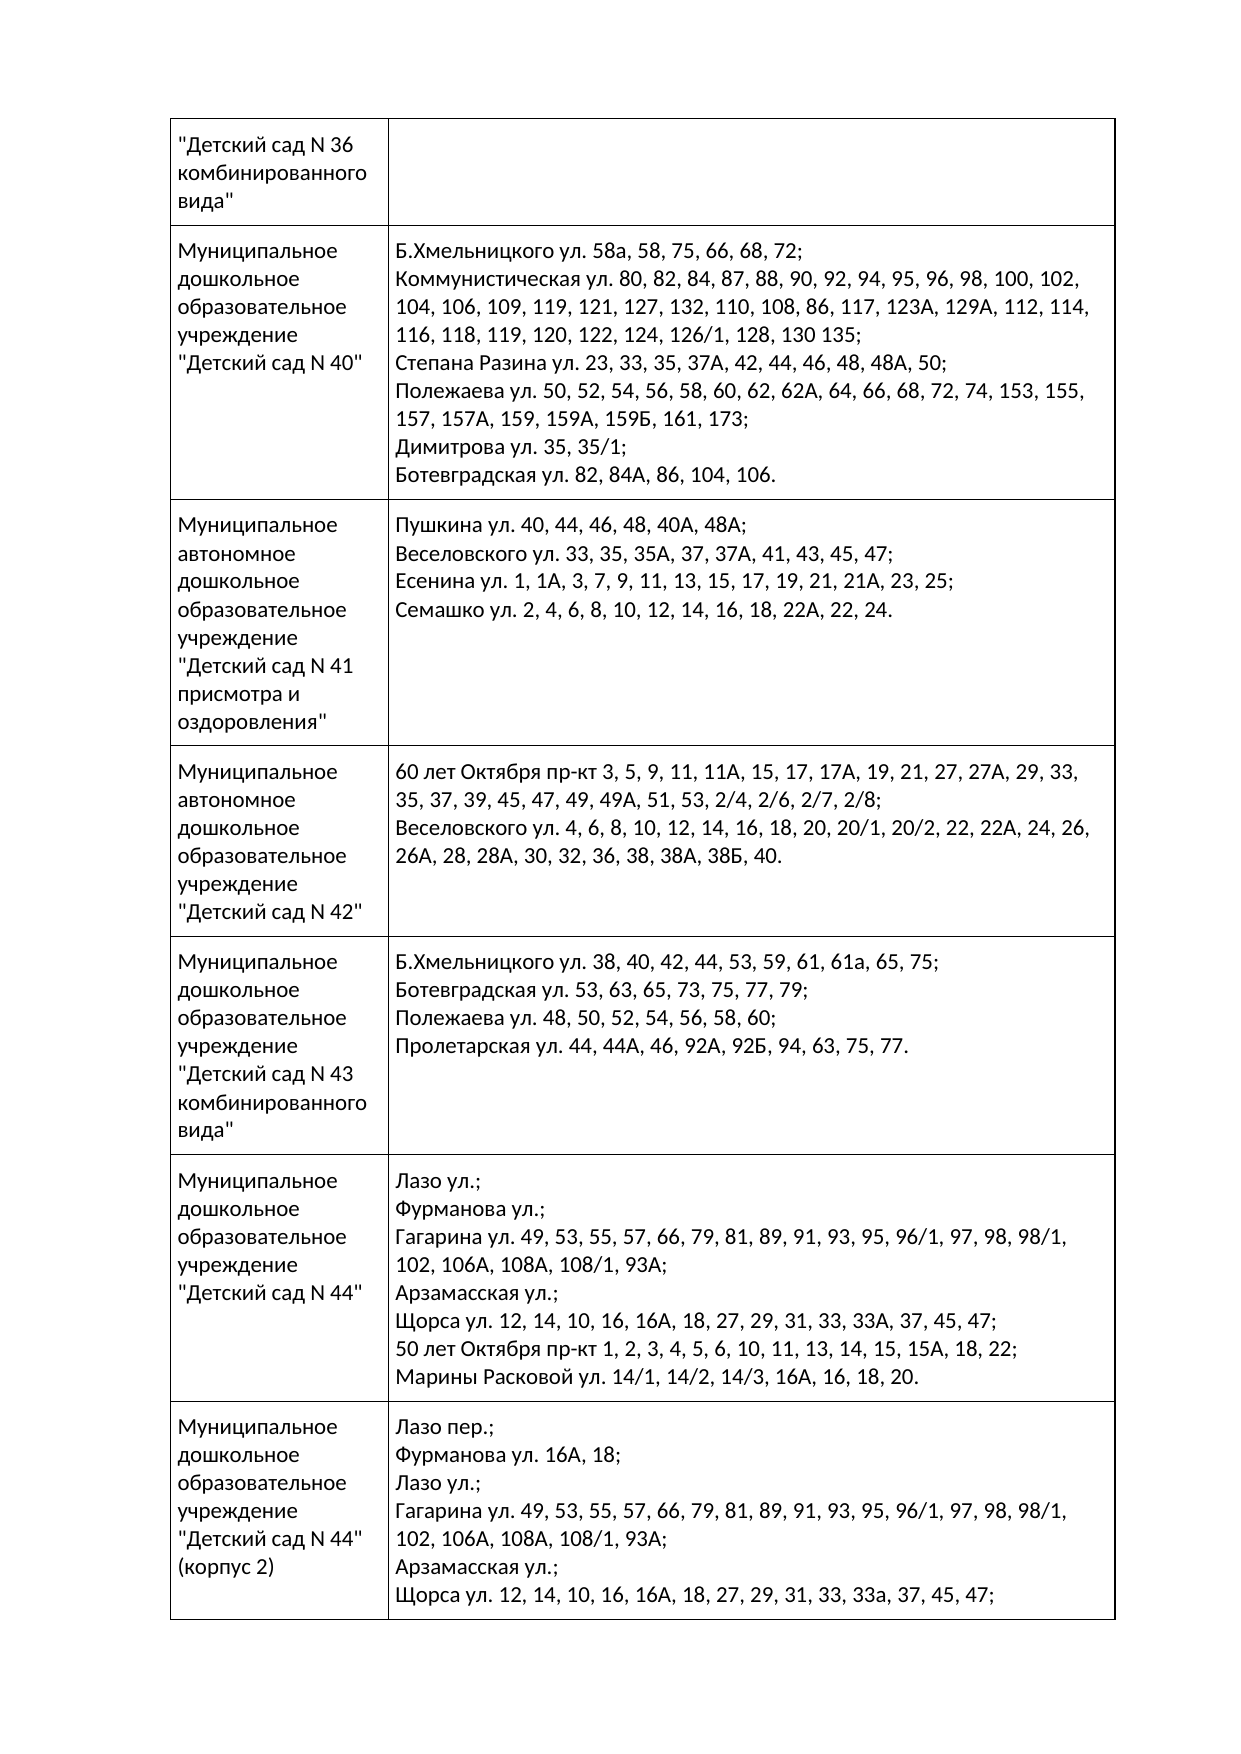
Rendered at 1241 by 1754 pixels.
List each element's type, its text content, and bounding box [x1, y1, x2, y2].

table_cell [389, 119, 1114, 224]
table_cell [171, 119, 388, 224]
table_cell Муниципальное дошкольное образовательное учреждение "Детский сад N 43 комбинированного вида" [171, 937, 388, 1154]
table_cell Муниципальное автономное дошкольное образовательное учреждение "Детский сад N 42" [171, 746, 388, 936]
table_cell Б.Хмельницкого ул. 38, 40, 42, 44, 53, 59, 61, 61а, 65, 75; Ботевградская ул. 53, 63, 65, 73, 75, 77, 79; Полежаева ул. 48, 50, 52, 54, 56, 58, 60; Пролетарская ул. 44, 44А, 46, 92А, 92Б, 94, 63, 75, 77. [389, 937, 1114, 1154]
table_cell Муниципальное дошкольное образовательное учреждение "Детский сад N 44" [171, 1155, 388, 1401]
table_cell Б.Хмельницкого ул. 58а, 58, 75, 66, 68, 72; Коммунистическая ул. 80, 82, 84, 87, 88, 90, 92, 94, 95, 96, 98, 100, 102, 104, 106, 109, 119, 121, 127, 132, 110, 108, 86, 117, 123А, 129А, 112, 114, 116, 118, 119, 120, 122, 124, 126/1, 128, 130 135; Степана Разина ул. 23, 33, 35, 37А, 42, 44, 46, 48, 48А, 50; Полежаева ул. 50, 52, 54, 56, 58, 60, 62, 62А, 64, 66, 68, 72, 74, 153, 155, 157, 157А, 159, 159А, 159Б, 161, 173; Димитрова ул. 35, 35/1; Ботевградская ул. 82, 84А, 86, 104, 106. [389, 226, 1114, 499]
table_cell Муниципальное дошкольное образовательное учреждение "Детский сад N 40" [171, 226, 388, 499]
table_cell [389, 1402, 1114, 1619]
table_cell Муниципальное автономное дошкольное образовательное учреждение "Детский сад N 41 присмотра и оздоровления" [171, 500, 388, 745]
table_cell Лазо ул.; Фурманова ул.; Гагарина ул. 49, 53, 55, 57, 66, 79, 81, 89, 91, 93, 95, 96/1, 97, 98, 98/1, 102, 106А, 108А, 108/1, 93А; Арзамасская ул.; Щорса ул. 12, 14, 10, 16, 16А, 18, 27, 29, 31, 33, 33А, 37, 45, 47; 50 лет Октября пр-кт 1, 2, 3, 4, 5, 6, 10, 11, 13, 14, 15, 15А, 18, 22; Марины Расковой ул. 14/1, 14/2, 14/3, 16А, 16, 18, 20. [389, 1155, 1114, 1401]
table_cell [171, 1402, 388, 1619]
table_cell 60 лет Октября пр-кт 3, 5, 9, 11, 11А, 15, 17, 17А, 19, 21, 27, 27А, 29, 33, 35, 37, 39, 45, 47, 49, 49А, 51, 53, 2/4, 2/6, 2/7, 2/8; Веселовского ул. 4, 6, 8, 10, 12, 14, 16, 18, 20, 20/1, 20/2, 22, 22А, 24, 26, 26А, 28, 28А, 30, 32, 36, 38, 38А, 38Б, 40. [389, 746, 1114, 936]
table_cell Пушкина ул. 40, 44, 46, 48, 40А, 48А; Веселовского ул. 33, 35, 35А, 37, 37А, 41, 43, 45, 47; Есенина ул. 1, 1А, 3, 7, 9, 11, 13, 15, 17, 19, 21, 21А, 23, 25; Семашко ул. 2, 4, 6, 8, 10, 12, 14, 16, 18, 22А, 22, 24. [389, 500, 1114, 745]
